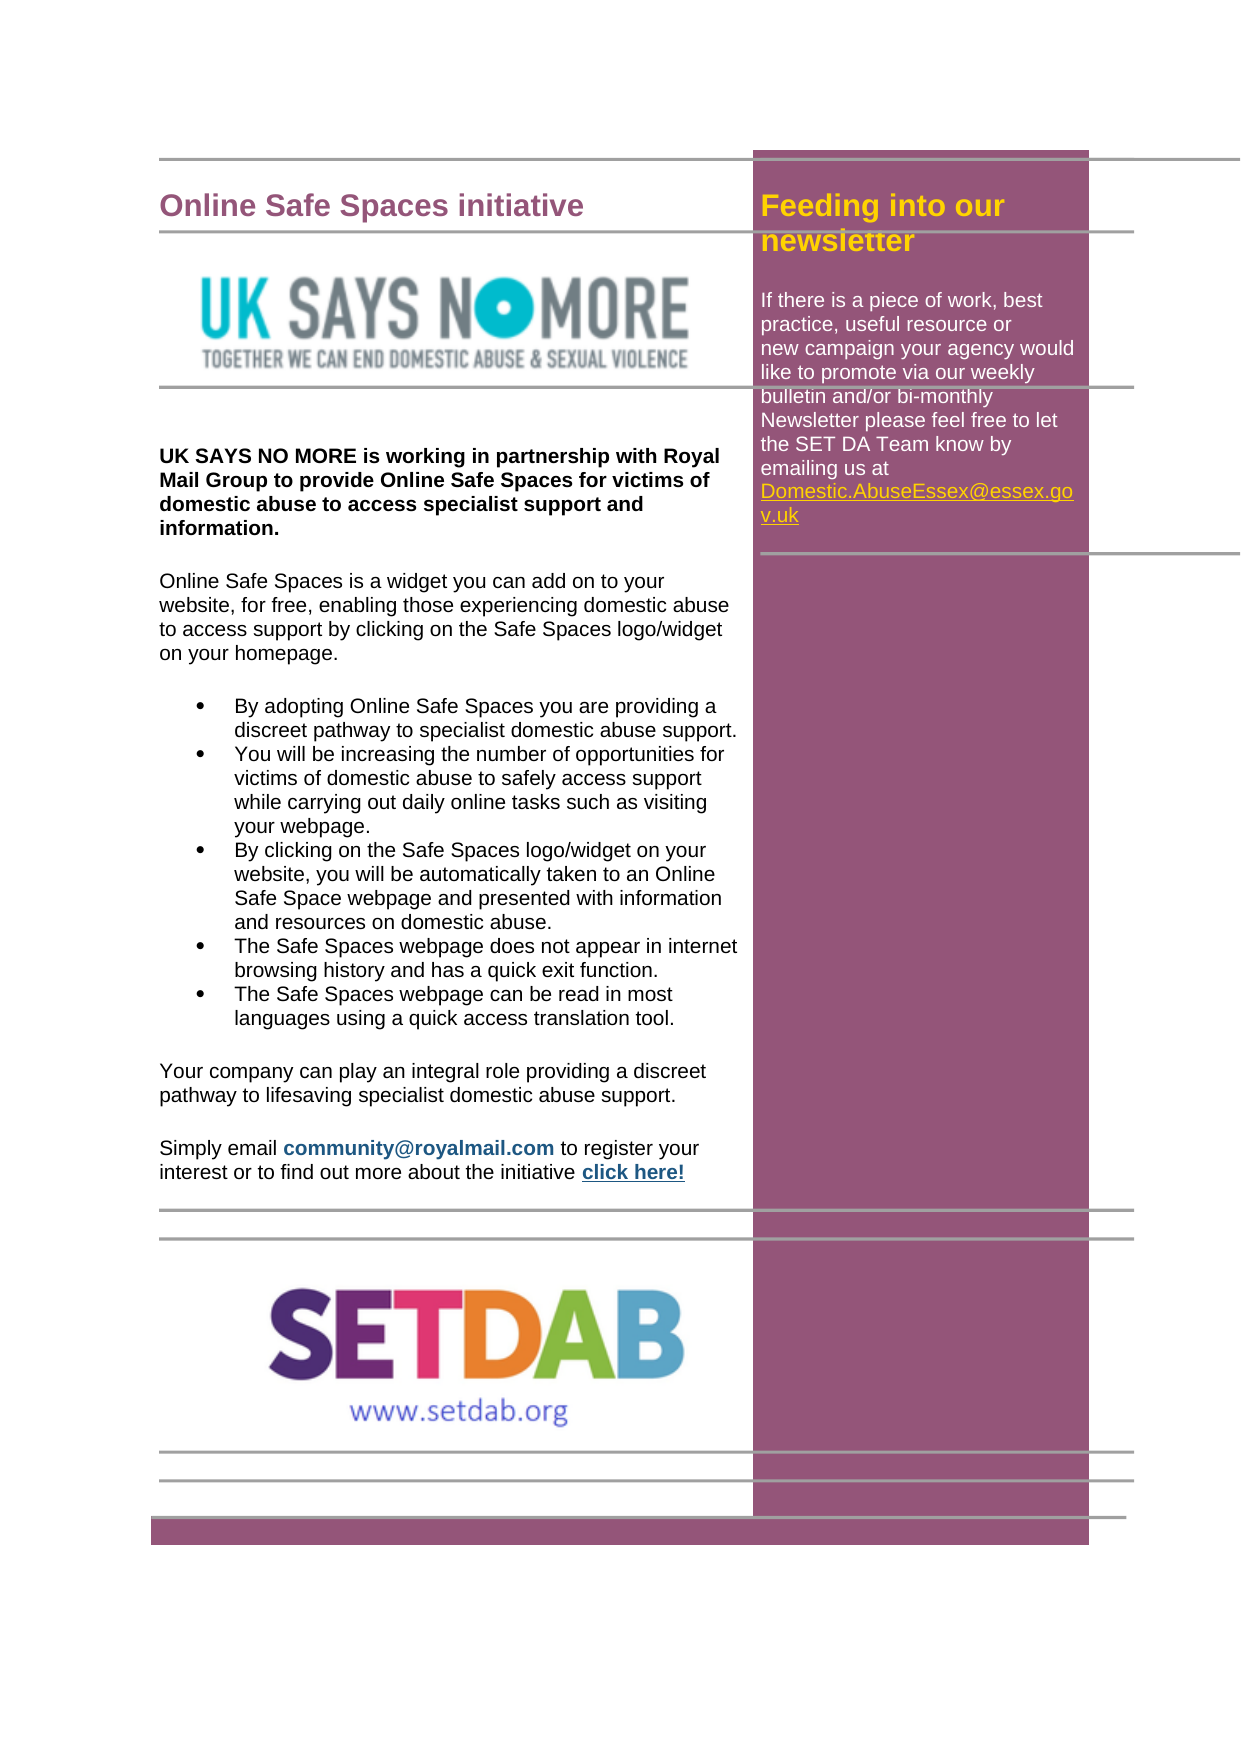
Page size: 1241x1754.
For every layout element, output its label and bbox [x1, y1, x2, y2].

picture [179, 259, 725, 385]
picture [159, 1266, 753, 1450]
